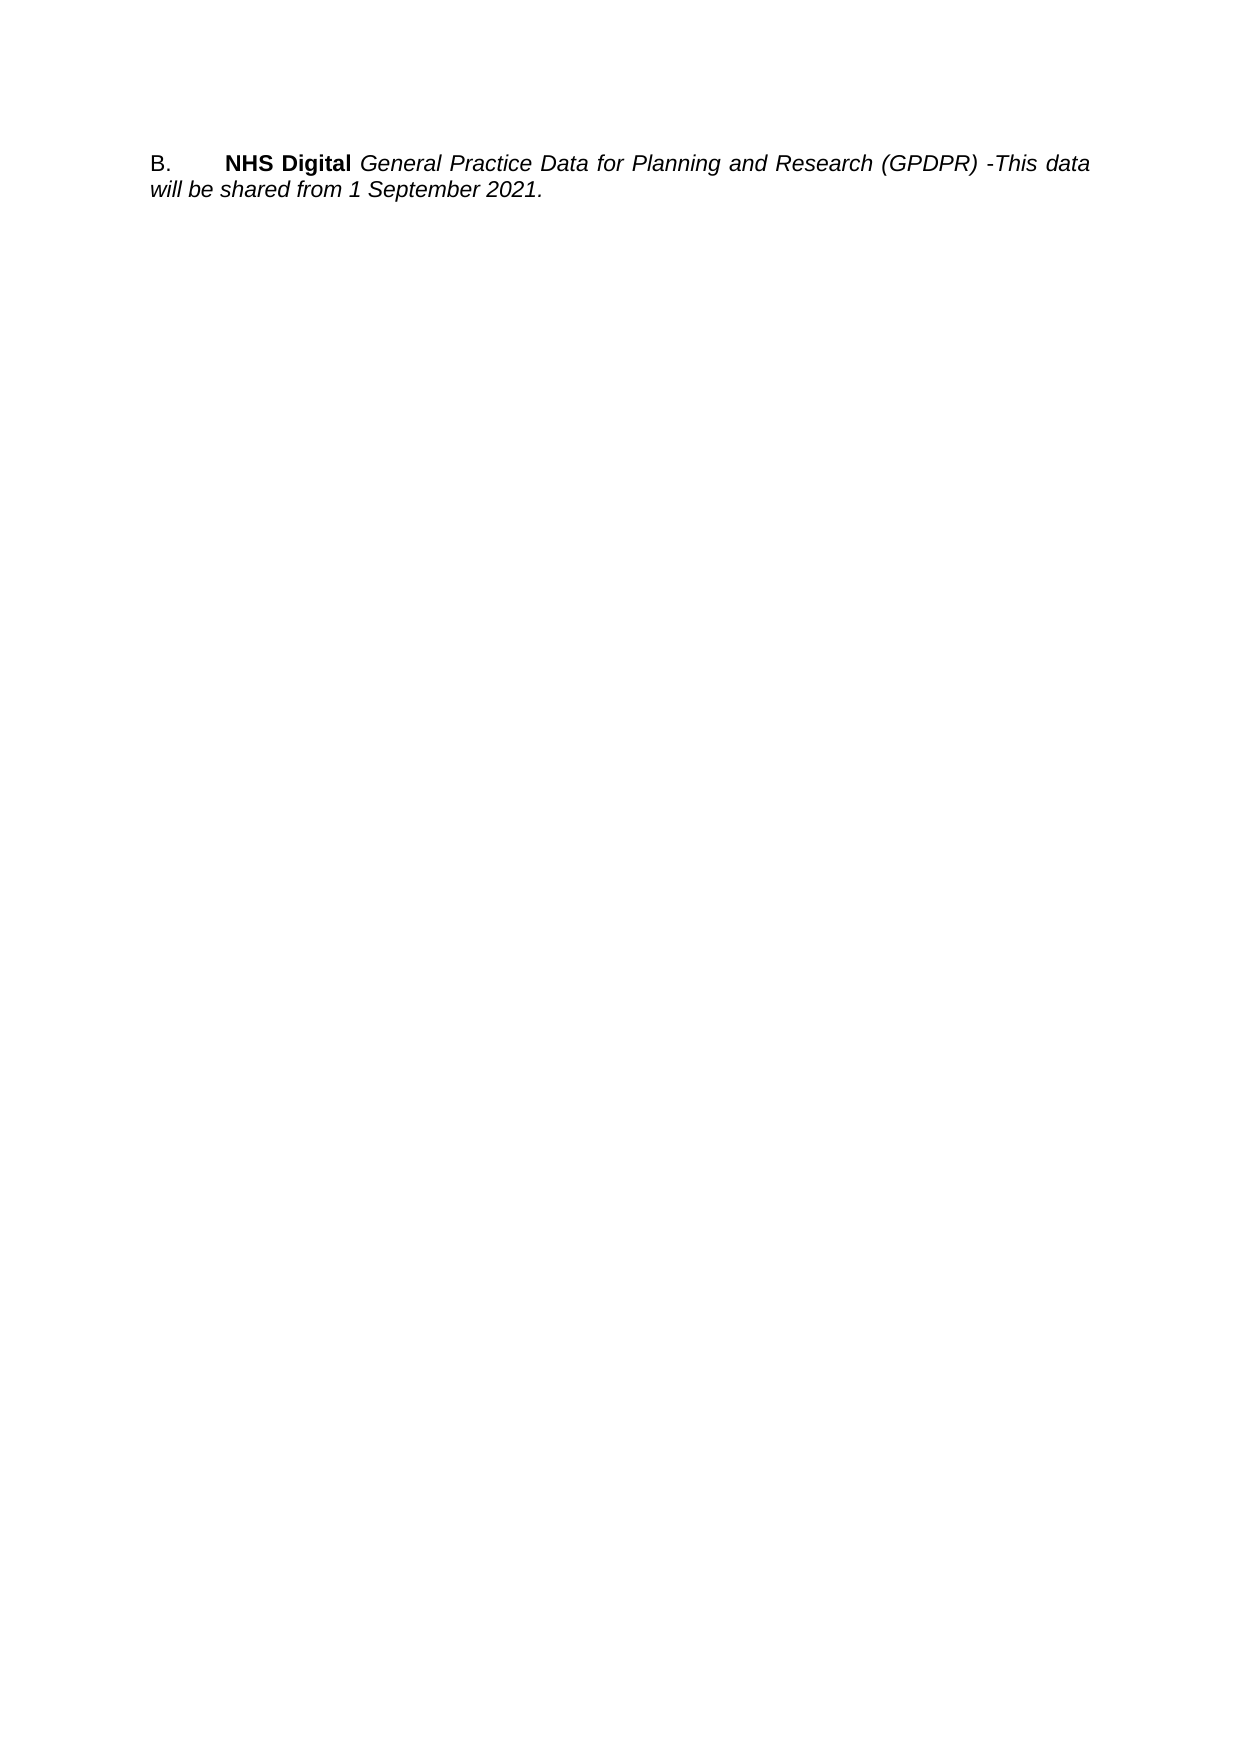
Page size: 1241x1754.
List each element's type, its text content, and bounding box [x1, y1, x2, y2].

text B. NHS Digital General Practice Data for Planning and Research (GPDPR) -This data will be shared from 1 September 2021. [150, 150, 1090, 203]
